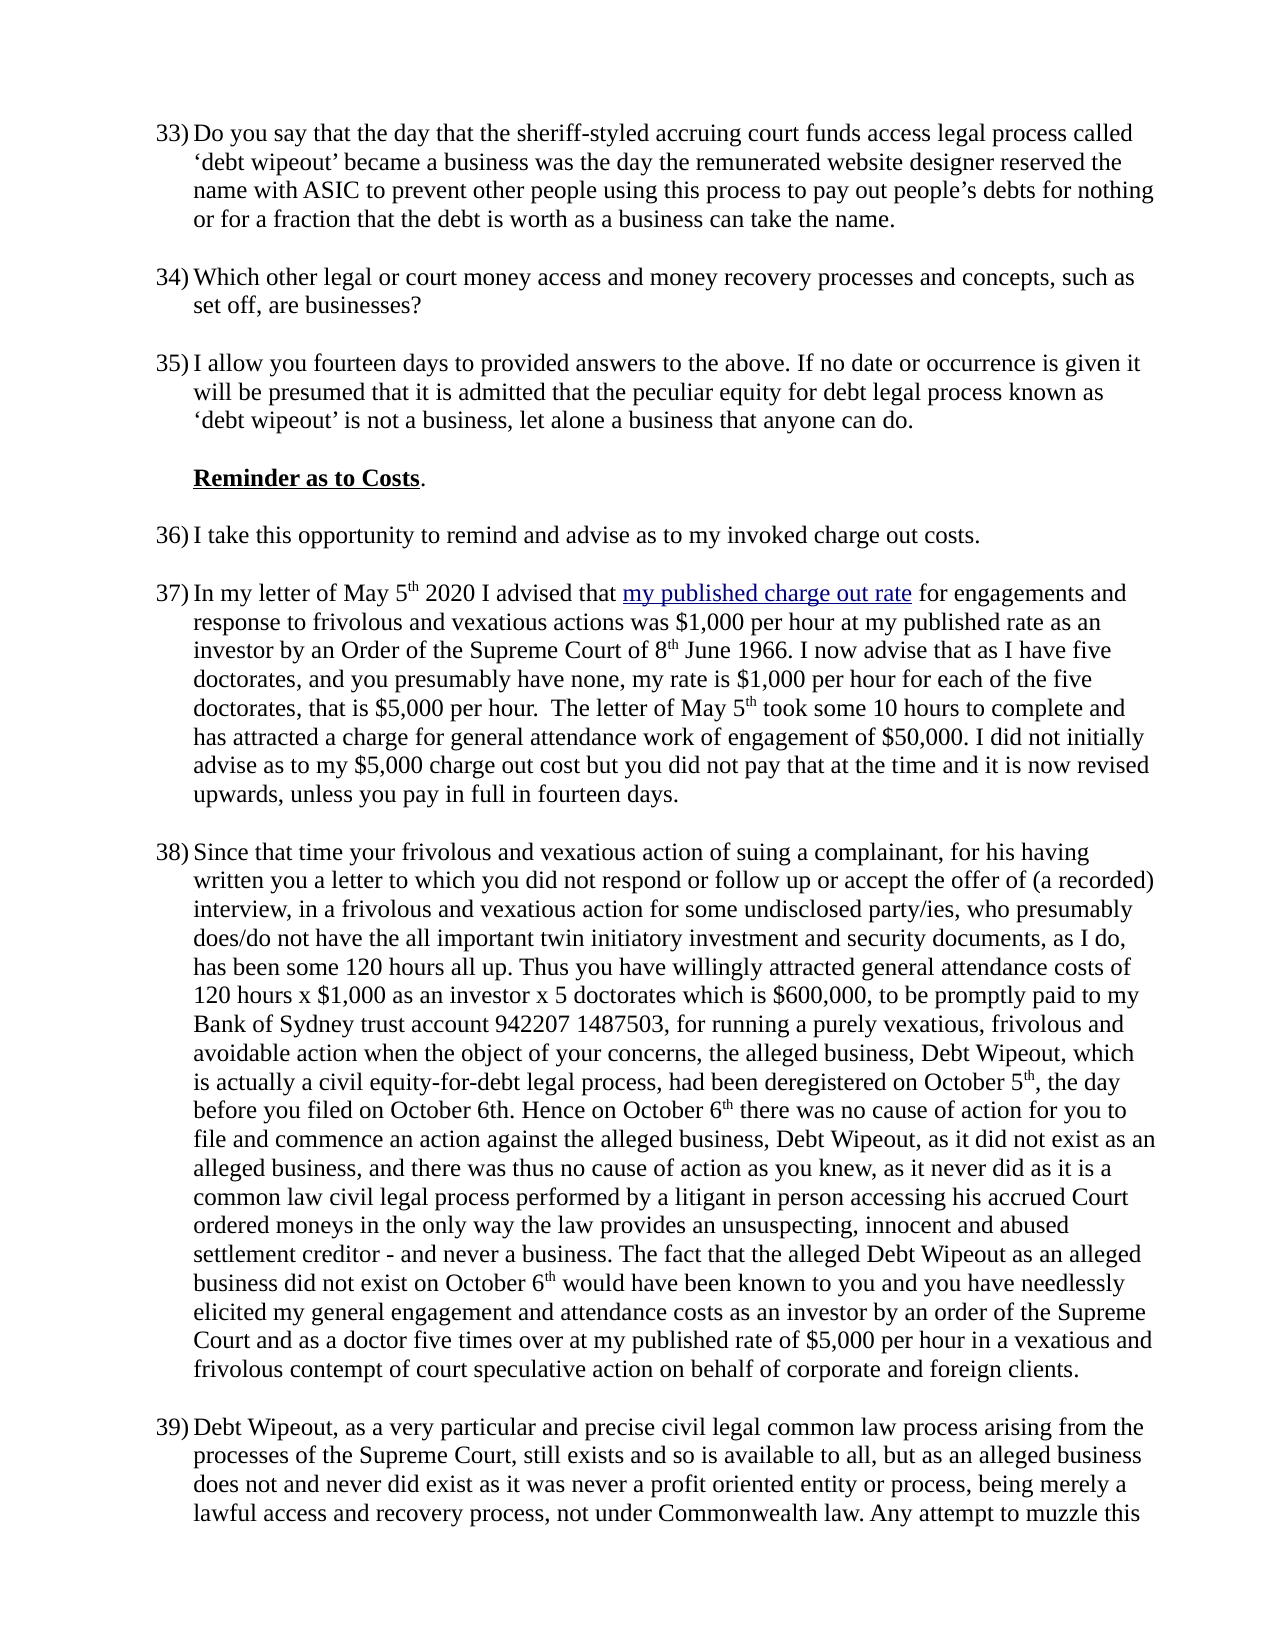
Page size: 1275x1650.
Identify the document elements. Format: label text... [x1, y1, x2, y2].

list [156, 1412, 1157, 1527]
list Since that time your frivolous and vexatious action of suing a complainant, for his having written you a letter to which you did not respond or follow up or accept the offer of (a recorded) interview, in a frivolous and vexatious action for some undisclosed party/ies, who presumably does/do not have the all important twin initiatory investment and security documents, as I do, has been some 120 hours all up. Thus you have willingly attracted general attendance costs of 120 hours x $1,000 as an investor x 5 doctorates which is $600,000, to be promptly paid to my Bank of Sydney trust account 942207 1487503, for running a purely vexatious, frivolous and avoidable action when the object of your concerns, the alleged business, Debt Wipeout, which is actually a civil equity-for-debt legal process, had been deregistered on October 5th, the day before you filed on October 6th. Hence on October 6th there was no cause of action for you to file and commence an action against the alleged business, Debt Wipeout, as it did not exist as an alleged business, and there was thus no cause of action as you knew, as it never did as it is a common law civil legal process performed by a litigant in person accessing his accrued Court ordered moneys in the only way the law provides an unsuspecting, innocent and abused settlement creditor - and never a business. The fact that the alleged Debt Wipeout as an alleged business did not exist on October 6th would have been known to you and you have needlessly elicited my general engagement and attendance costs as an investor by an order of the Supreme Court and as a doctor five times over at my published rate of $5,000 per hour in a vexatious and frivolous contempt of court speculative action on behalf of corporate and foreign clients. [156, 837, 1157, 1383]
list I take this opportunity to remind and advise as to my invoked charge out costs. [156, 521, 1157, 549]
list Do you say that the day that the sheriff-styled accruing court funds access legal process called ‘debt wipeout’ became a business was the day the remunerated website designer reserved the name with ASIC to prevent other people using this process to pay out people’s debts for nothing or for a fraction that the debt is worth as a business can take the name. [156, 118, 1157, 233]
list I allow you fourteen days to provided answers to the above. If no date or occurrence is given it will be presumed that it is admitted that the peculiar equity for debt legal process known as ‘debt wipeout’ is not a business, let alone a business that anyone can do. [156, 348, 1157, 434]
list Which other legal or court money access and money recovery processes and concepts, such as set off, are businesses? [156, 262, 1157, 319]
list In my letter of May 5th 2020 I advised that my published charge out rate for engagements and response to frivolous and vexatious actions was $1,000 per hour at my published rate as an investor by an Order of the Supreme Court of 8th June 1966. I now advise that as I have five doctorates, and you presumably have none, my rate is $1,000 per hour for each of the five doctorates, that is $5,000 per hour. The letter of May 5th took some 10 hours to complete and has attracted a charge for general attendance work of engagement of $50,000. I did not initially advise as to my $5,000 charge out cost but you did not pay that at the time and it is now revised upwards, unless you pay in full in fourteen days. [156, 578, 1157, 808]
list Reminder as to Costs. [193, 463, 1157, 492]
